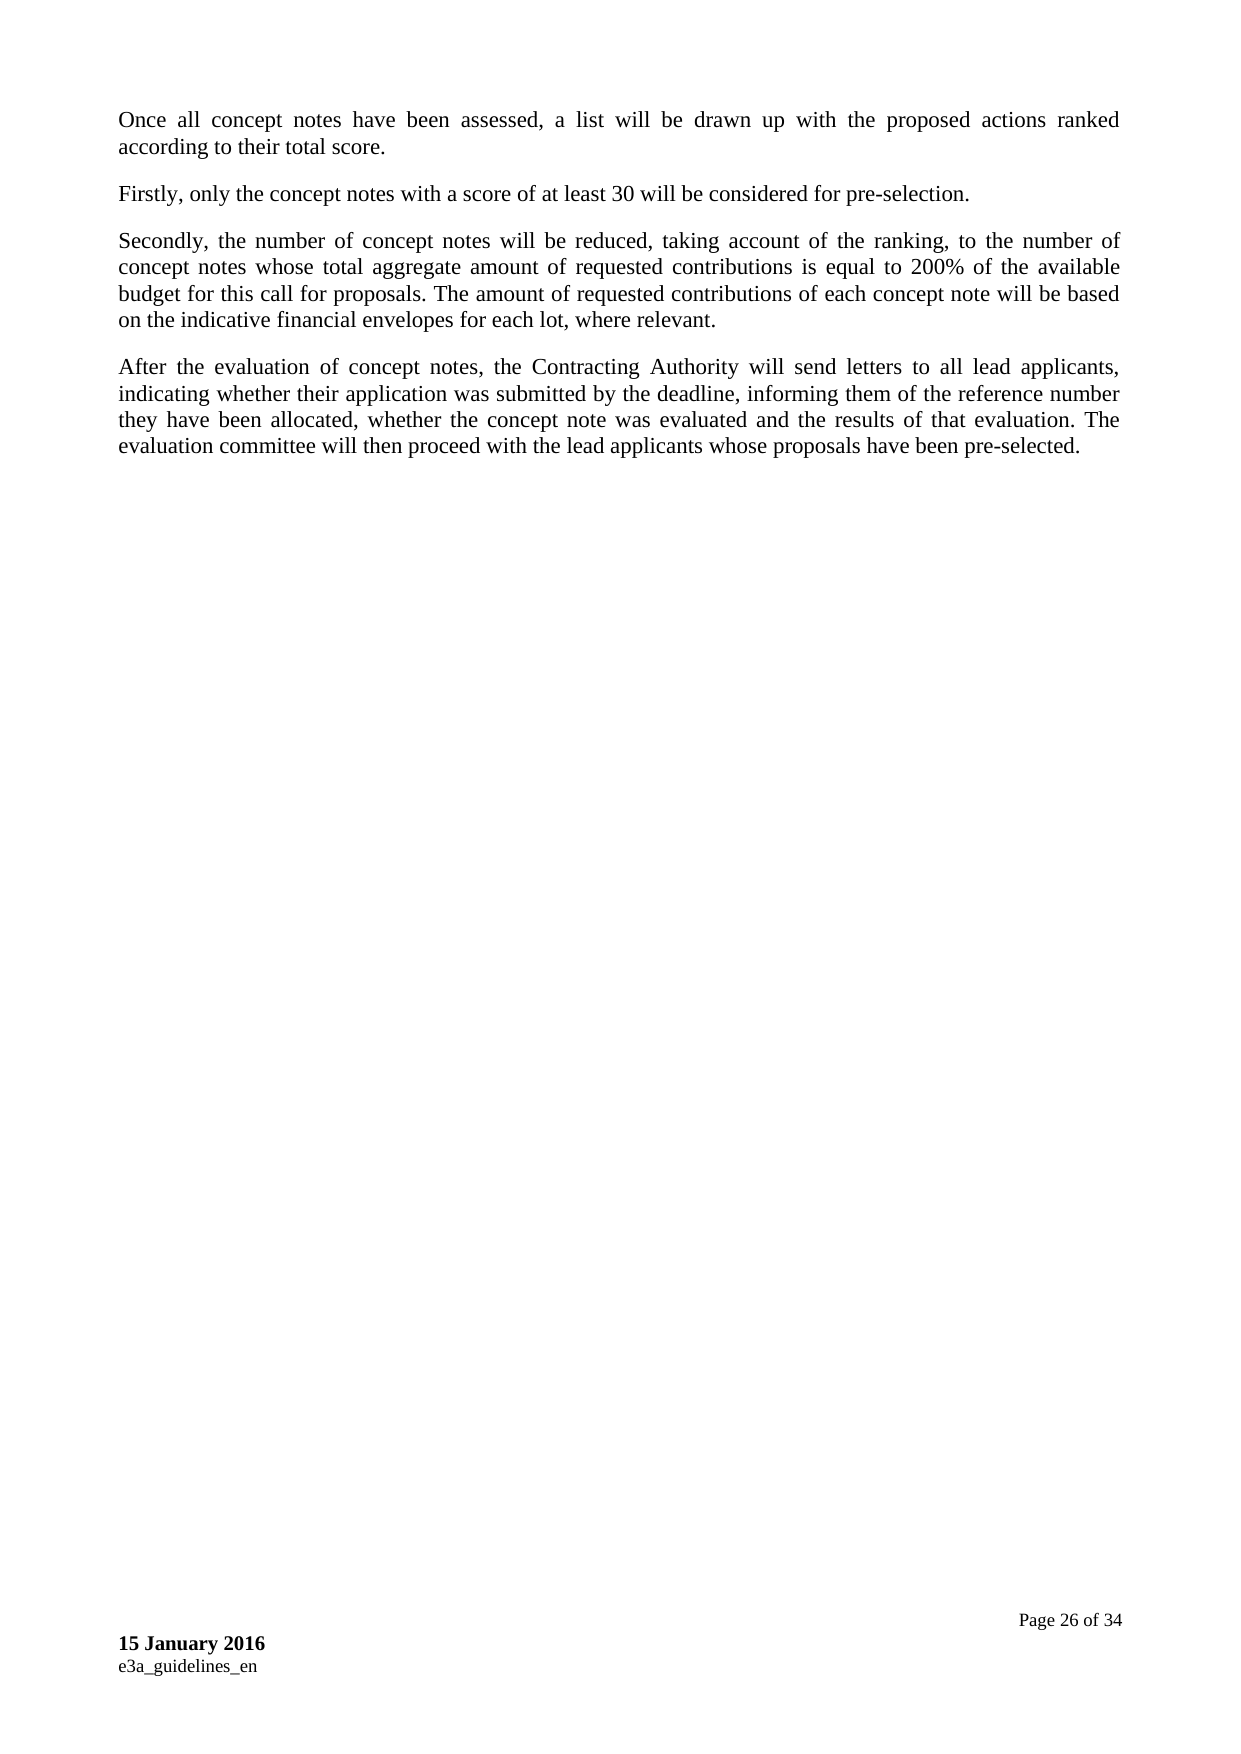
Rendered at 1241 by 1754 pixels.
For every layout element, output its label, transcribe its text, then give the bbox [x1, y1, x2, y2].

text Firstly, only the concept notes with a score of at least 30 will be considered for pre-selection. [118, 180, 1122, 206]
text Secondly, the number of concept notes will be reduced, taking account of the ranking, to the number of concept notes whose total aggregate amount of requested contributions is equal to 200% of the available budget for this call for proposals. The amount of requested contributions of each concept note will be based on the indicative financial envelopes for each lot, where relevant. [118, 227, 1122, 332]
text After the evaluation of concept notes, the Contracting Authority will send letters to all lead applicants, indicating whether their application was submitted by the deadline, informing them of the reference number they have been allocated, whether the concept note was evaluated and the results of that evaluation. The evaluation committee will then proceed with the lead applicants whose proposals have been pre-selected. [118, 353, 1122, 459]
text Once all concept notes have been assessed, a list will be drawn up with the proposed actions ranked according to their total score. [118, 106, 1122, 159]
